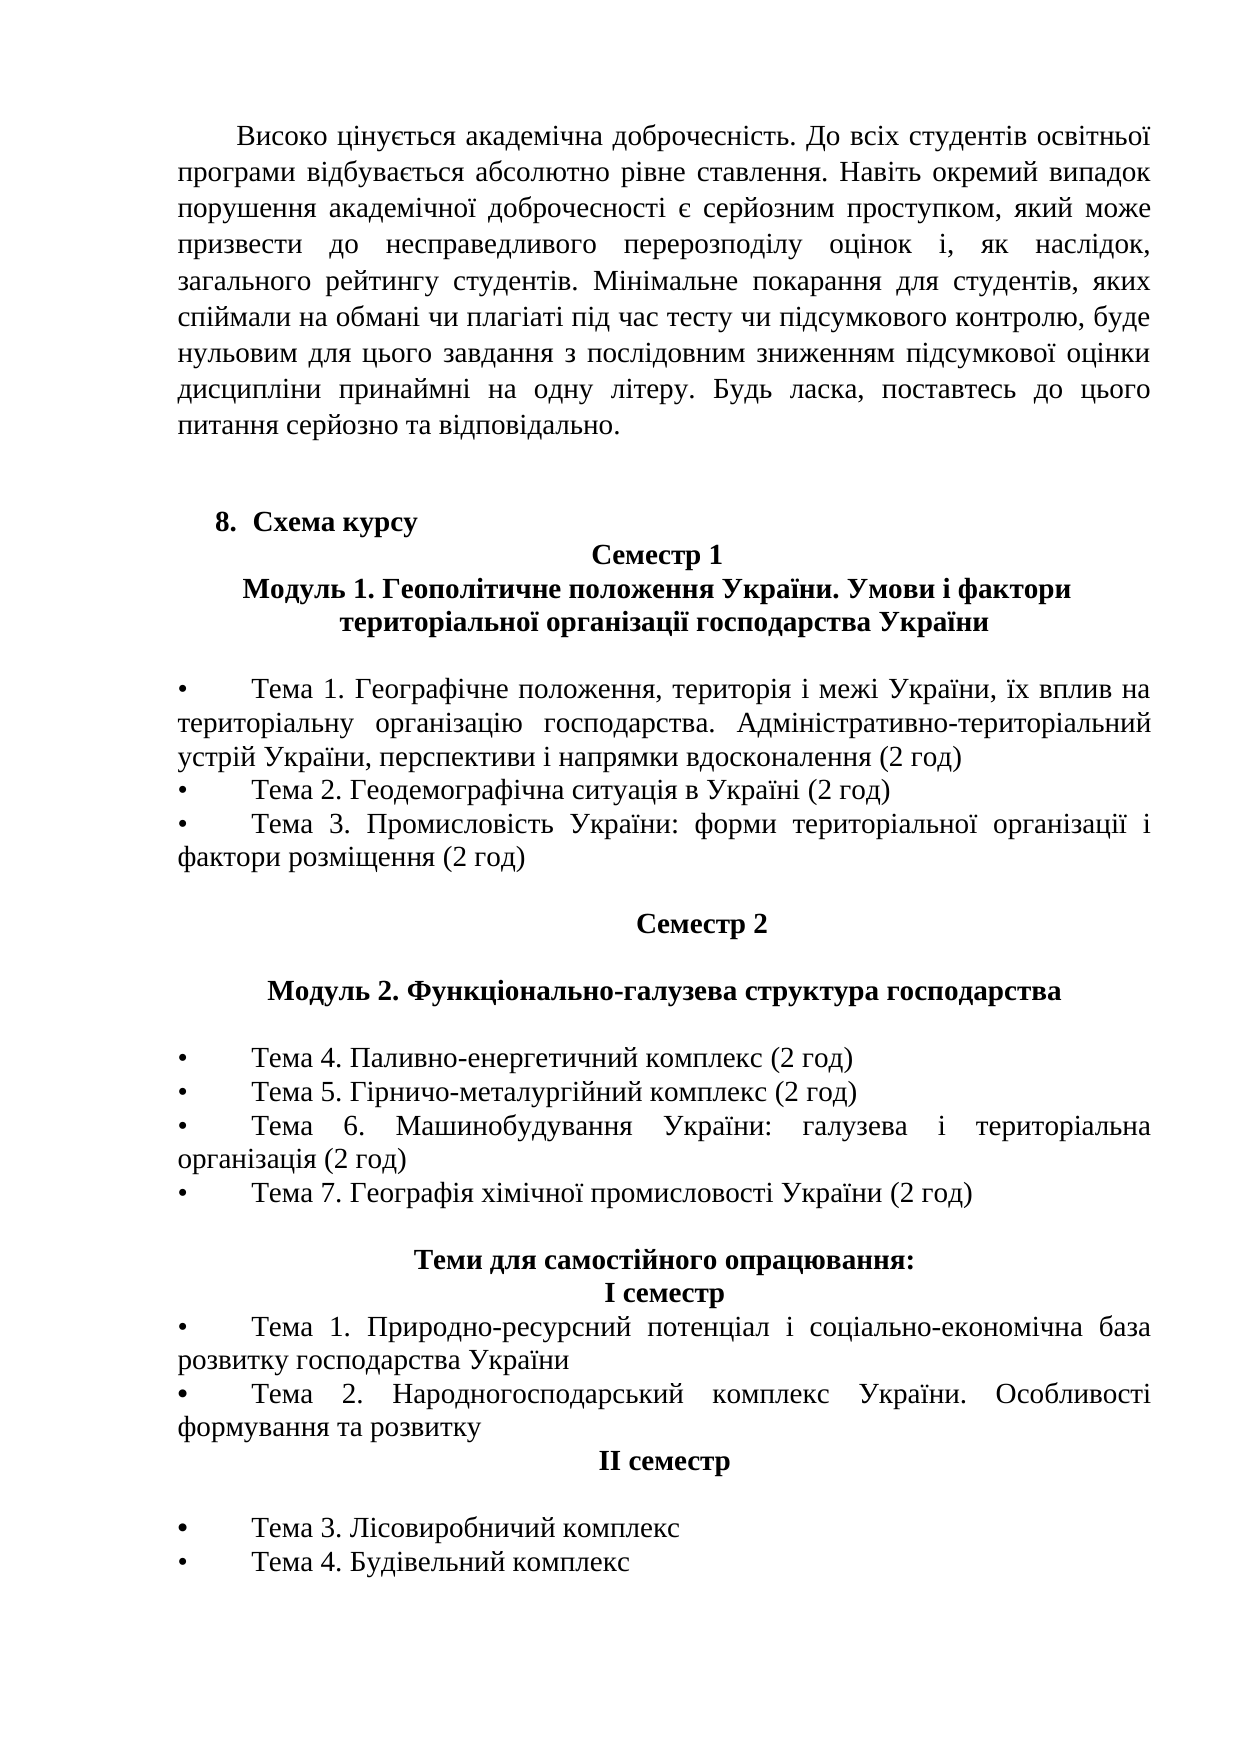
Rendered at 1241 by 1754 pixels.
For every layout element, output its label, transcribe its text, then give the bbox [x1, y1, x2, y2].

list Тема 1. Природно-ресурсний потенціал і соціально-економічна база розвитку господарства України [177, 1309, 1152, 1376]
list Тема 4. Паливно-енергетичний комплекс (2 год) [177, 1041, 1152, 1074]
list Тема 7. Географія хімічної промисловості України (2 год) [177, 1175, 1152, 1208]
text Модуль 1. Геополітичне положення України. Умови і фактори територіальної організації господарства України [162, 571, 1152, 638]
text Теми для самостійного опрацювання: [177, 1242, 1152, 1275]
text ІІ семестр [177, 1443, 1152, 1477]
list Тема 2. Народногосподарський комплекс України. Особливості формування та розвитку [177, 1376, 1152, 1443]
list Тема 3. Лісовиробничий комплекс [177, 1510, 1152, 1544]
list Тема 6. Машинобудування України: галузева і територіальна організація (2 год) [177, 1108, 1152, 1175]
list Тема 5. Гірничо-металургійний комплекс (2 год) [177, 1074, 1152, 1108]
list Схема курсу [215, 504, 1152, 537]
list Тема 4. Будівельний комплекс [177, 1544, 1152, 1577]
list Семестр 2 [252, 906, 1152, 940]
list Тема 1. Географічне положення, територія і межі України, їх вплив на територіальну організацію господарства. Адміністративно-територіальний устрій України, перспективи і напрямки вдосконалення (2 год) [177, 672, 1152, 772]
text І семестр [177, 1275, 1152, 1309]
list Тема 3. Промисловість України: форми територіальної організації і фактори розміщення (2 год) [177, 806, 1152, 873]
text Семестр 1 [162, 537, 1152, 571]
list Високо цінується академічна доброчесність. До всіх студентів освітньої програми відбувається абсолютно рівне ставлення. Навіть окремий випадок порушення академічної доброчесності є серйозним проступком, який може призвести до несправедливого перерозподілу оцінок і, як наслідок, загального рейтингу студентів. Мінімальне покарання для студентів, яких спіймали на обмані чи плагіаті під час тесту чи підсумкового контролю, буде нульовим для цього завдання з послідовним зниженням підсумкової оцінки дисципліни принаймні на одну літеру. Будь ласка, поставтесь до цього питання серйозно та відповідально. [177, 118, 1152, 441]
list Тема 2. Геодемографічна ситуація в Україні (2 год) [177, 772, 1152, 806]
text Модуль 2. Функціонально-галузева структура господарства [177, 973, 1152, 1007]
